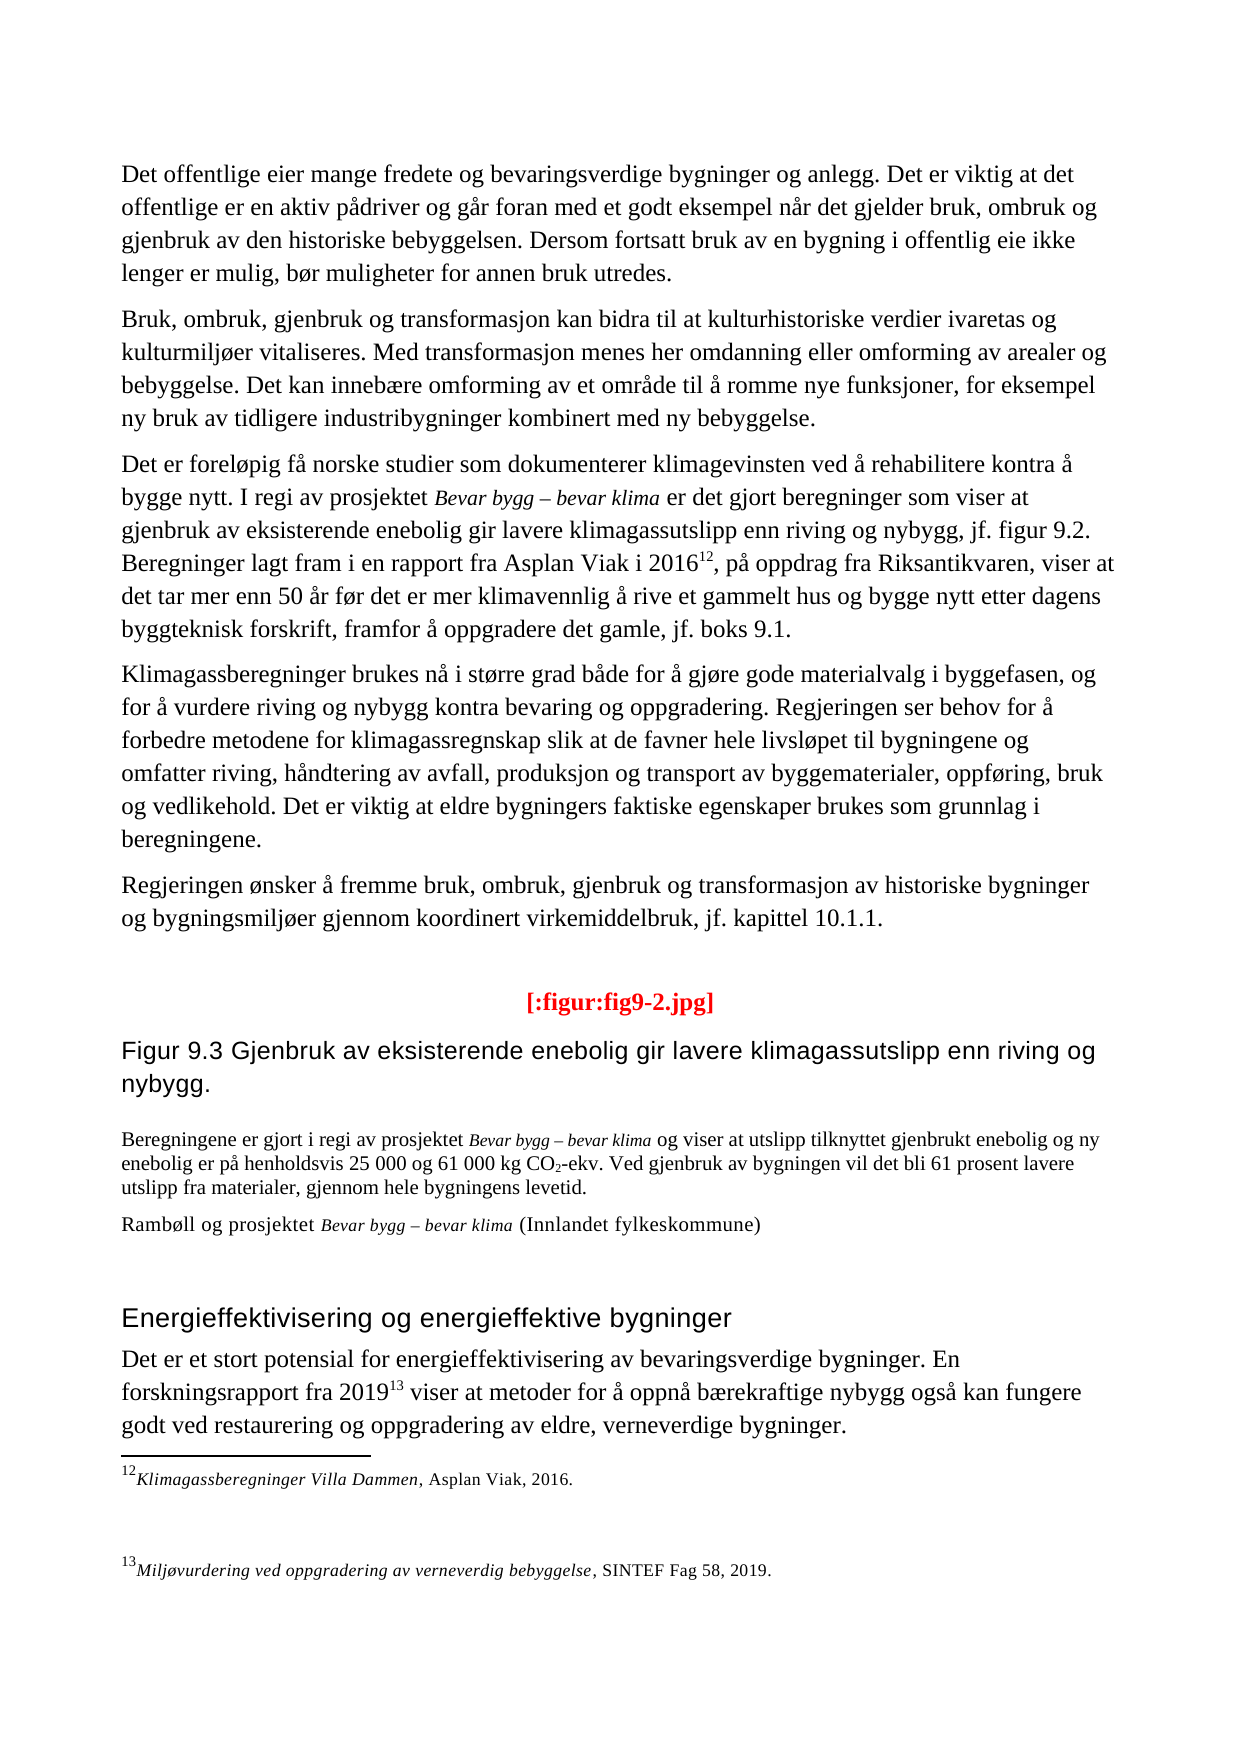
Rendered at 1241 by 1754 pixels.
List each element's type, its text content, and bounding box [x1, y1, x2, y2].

text Det er foreløpig få norske studier som dokumenterer klimagevinsten ved å rehabilitere kontra å bygge nytt. I regi av prosjektet Bevar bygg – bevar klima er det gjort beregninger som viser at gjenbruk av eksisterende enebolig gir lavere klimagassutslipp enn riving og nybygg, jf. figur 9.2. Beregninger lagt fram i en rapport fra Asplan Viak i 2016, på oppdrag fra Riksantikvaren, viser at det tar mer enn 50 år før det er mer klimavennlig å rive et gammelt hus og bygge nytt etter dagens byggteknisk forskrift, framfor å oppgradere det gamle, jf. boks 9.1. [121, 449, 1119, 642]
text Rambøll og prosjektet Bevar bygg – bevar klima (Innlandet fylkeskommune) [121, 1212, 1119, 1236]
text Energieffektivisering og energieffektive bygninger [121, 1302, 1119, 1333]
text Det er et stort potensial for energieffektivisering av bevaringsverdige bygninger. En forskningsrapport fra 2019 viser at metoder for å oppnå bærekraftige nybygg også kan fungere godt ved restaurering og oppgradering av eldre, verneverdige bygninger. [121, 1344, 1119, 1439]
text Det offentlige eier mange fredete og bevaringsverdige bygninger og anlegg. Det er viktig at det offentlige er en aktiv pådriver og går foran med et godt eksempel når det gjelder bruk, ombruk og gjenbruk av den historiske bebyggelsen. Dersom fortsatt bruk av en bygning i offentlig eie ikke lenger er mulig, bør muligheter for annen bruk utredes. [121, 159, 1119, 287]
text Gjenbruk av eksisterende enebolig gir lavere klimagassutslipp enn riving og nybygg. [121, 1036, 1119, 1098]
text Klimagassberegninger brukes nå i større grad både for å gjøre gode materialvalg i byggefasen, og for å vurdere riving og nybygg kontra bevaring og oppgradering. Regjeringen ser behov for å forbedre metodene for klimagassregnskap slik at de favner hele livsløpet til bygningene og omfatter riving, håndtering av avfall, produksjon og transport av byggematerialer, oppføring, bruk og vedlikehold. Det er viktig at eldre bygningers faktiske egenskaper brukes som grunnlag i beregningene. [121, 659, 1119, 853]
text Beregningene er gjort i regi av prosjektet Bevar bygg – bevar klima og viser at utslipp tilknyttet gjenbrukt enebolig og ny enebolig er på henholdsvis 25 000 og 61 000 kg CO2-ekv. Ved gjenbruk av bygningen vil det bli 61 prosent lavere utslipp fra materialer, gjennom hele bygningens levetid. [121, 1127, 1119, 1199]
text Bruk, ombruk, gjenbruk og transformasjon kan bidra til at kulturhistoriske verdier ivaretas og kulturmiljøer vitaliseres. Med transformasjon menes her omdanning eller omforming av arealer og bebyggelse. Det kan innebære omforming av et område til å romme nye funksjoner, for eksempel ny bruk av tidligere industribygninger kombinert med ny bebyggelse. [121, 304, 1119, 432]
text [:figur:fig9-2.jpg] [121, 990, 1119, 1015]
text Regjeringen ønsker å fremme bruk, ombruk, gjenbruk og transformasjon av historiske bygninger og bygningsmiljøer gjennom koordinert virkemiddelbruk, jf. kapittel 10.1.1. [121, 870, 1119, 932]
